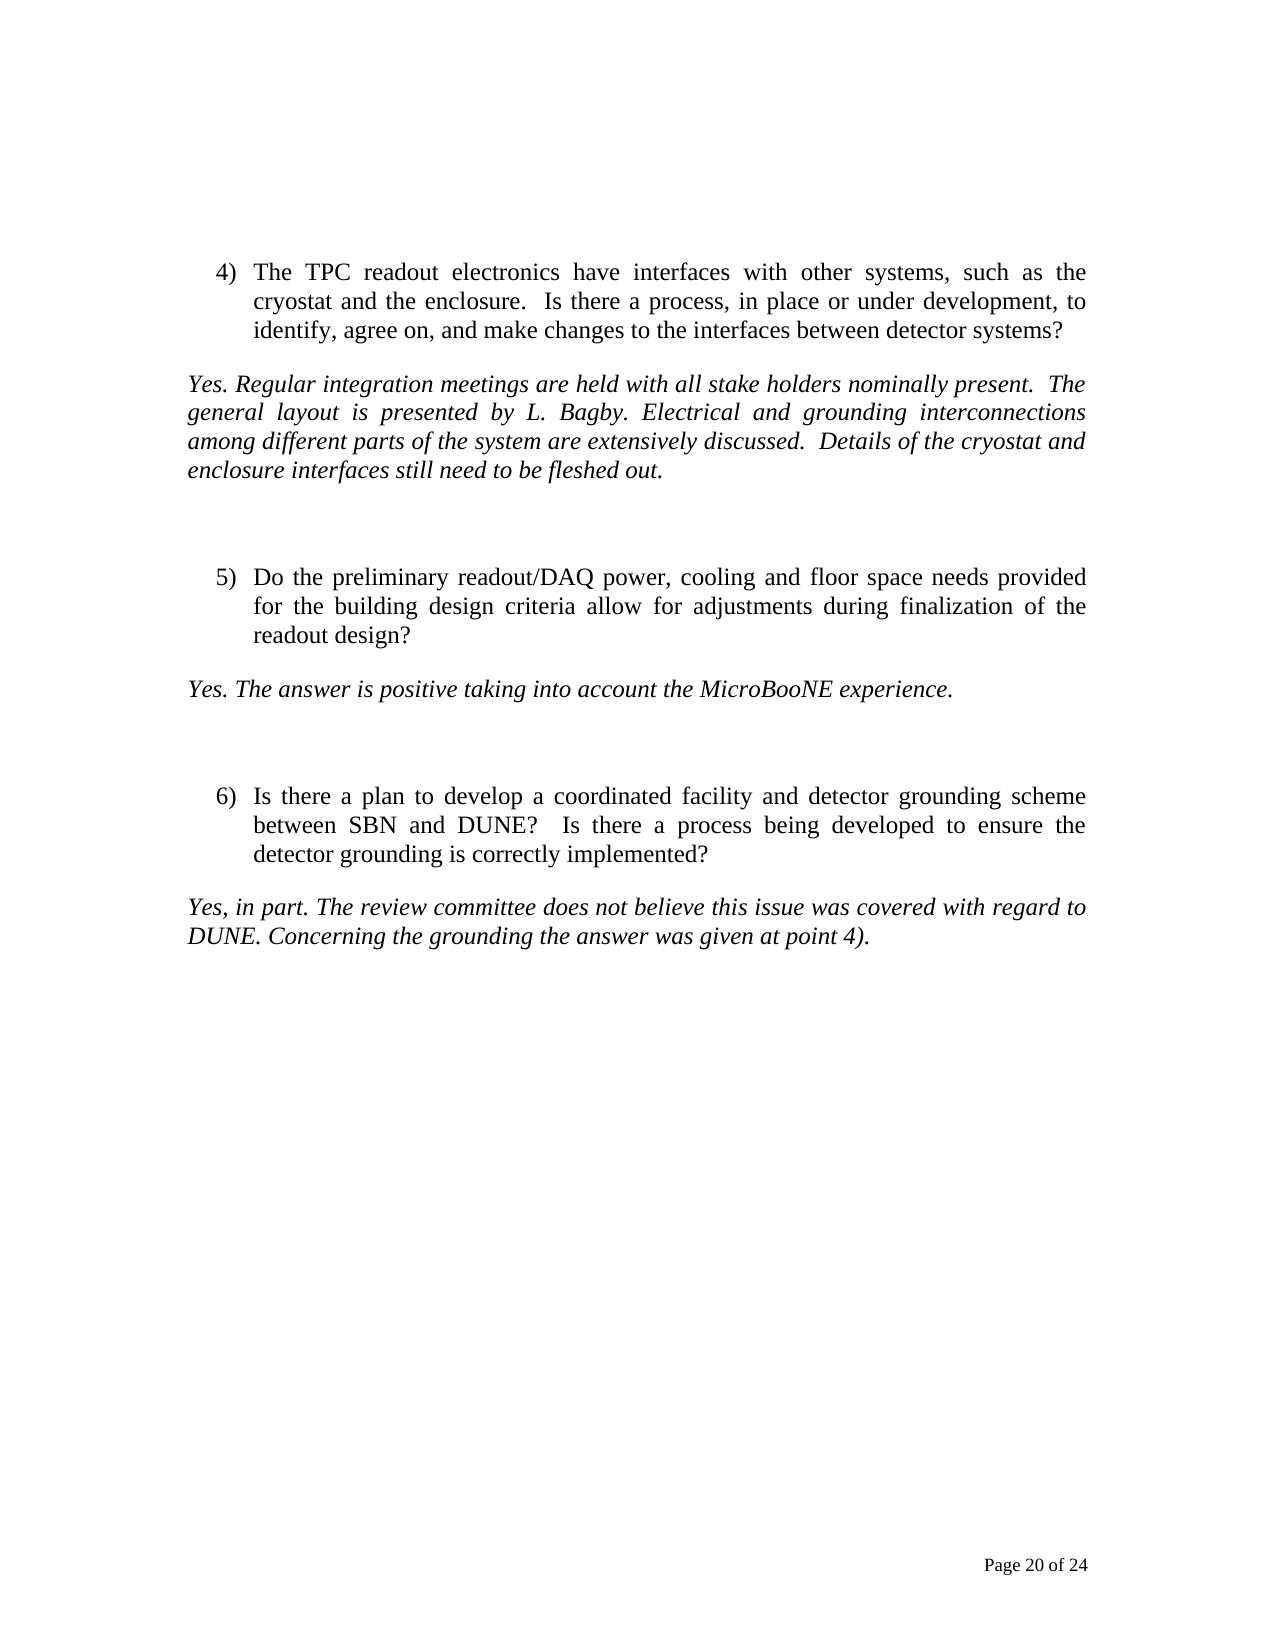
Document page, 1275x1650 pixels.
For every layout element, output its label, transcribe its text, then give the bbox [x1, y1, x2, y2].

text Yes. The answer is positive taking into account the MicroBooNE experience. [187, 674, 1087, 702]
text Yes, in part. The review committee does not believe this issue was covered with regard to DUNE. Concerning the grounding the answer was given at point 4). [187, 892, 1087, 950]
list The TPC readout electronics have interfaces with other systems, such as the cryostat and the enclosure. Is there a process, in place or under development, to identify, agree on, and make changes to the interfaces between detector systems? [216, 257, 1087, 344]
text Yes. Regular integration meetings are held with all stake holders nominally present. The general layout is presented by L. Bagby. Electrical and grounding interconnections among different parts of the system are extensively discussed. Details of the cryostat and enclosure interfaces still need to be fleshed out. [187, 369, 1087, 484]
list Is there a plan to develop a coordinated facility and detector grounding scheme between SBN and DUNE? Is there a process being developed to ensure the detector grounding is correctly implemented? [216, 781, 1087, 867]
list Do the preliminary readout/DAQ power, cooling and floor space needs provided for the building design criteria allow for adjustments during finalization of the readout design? [216, 562, 1087, 649]
